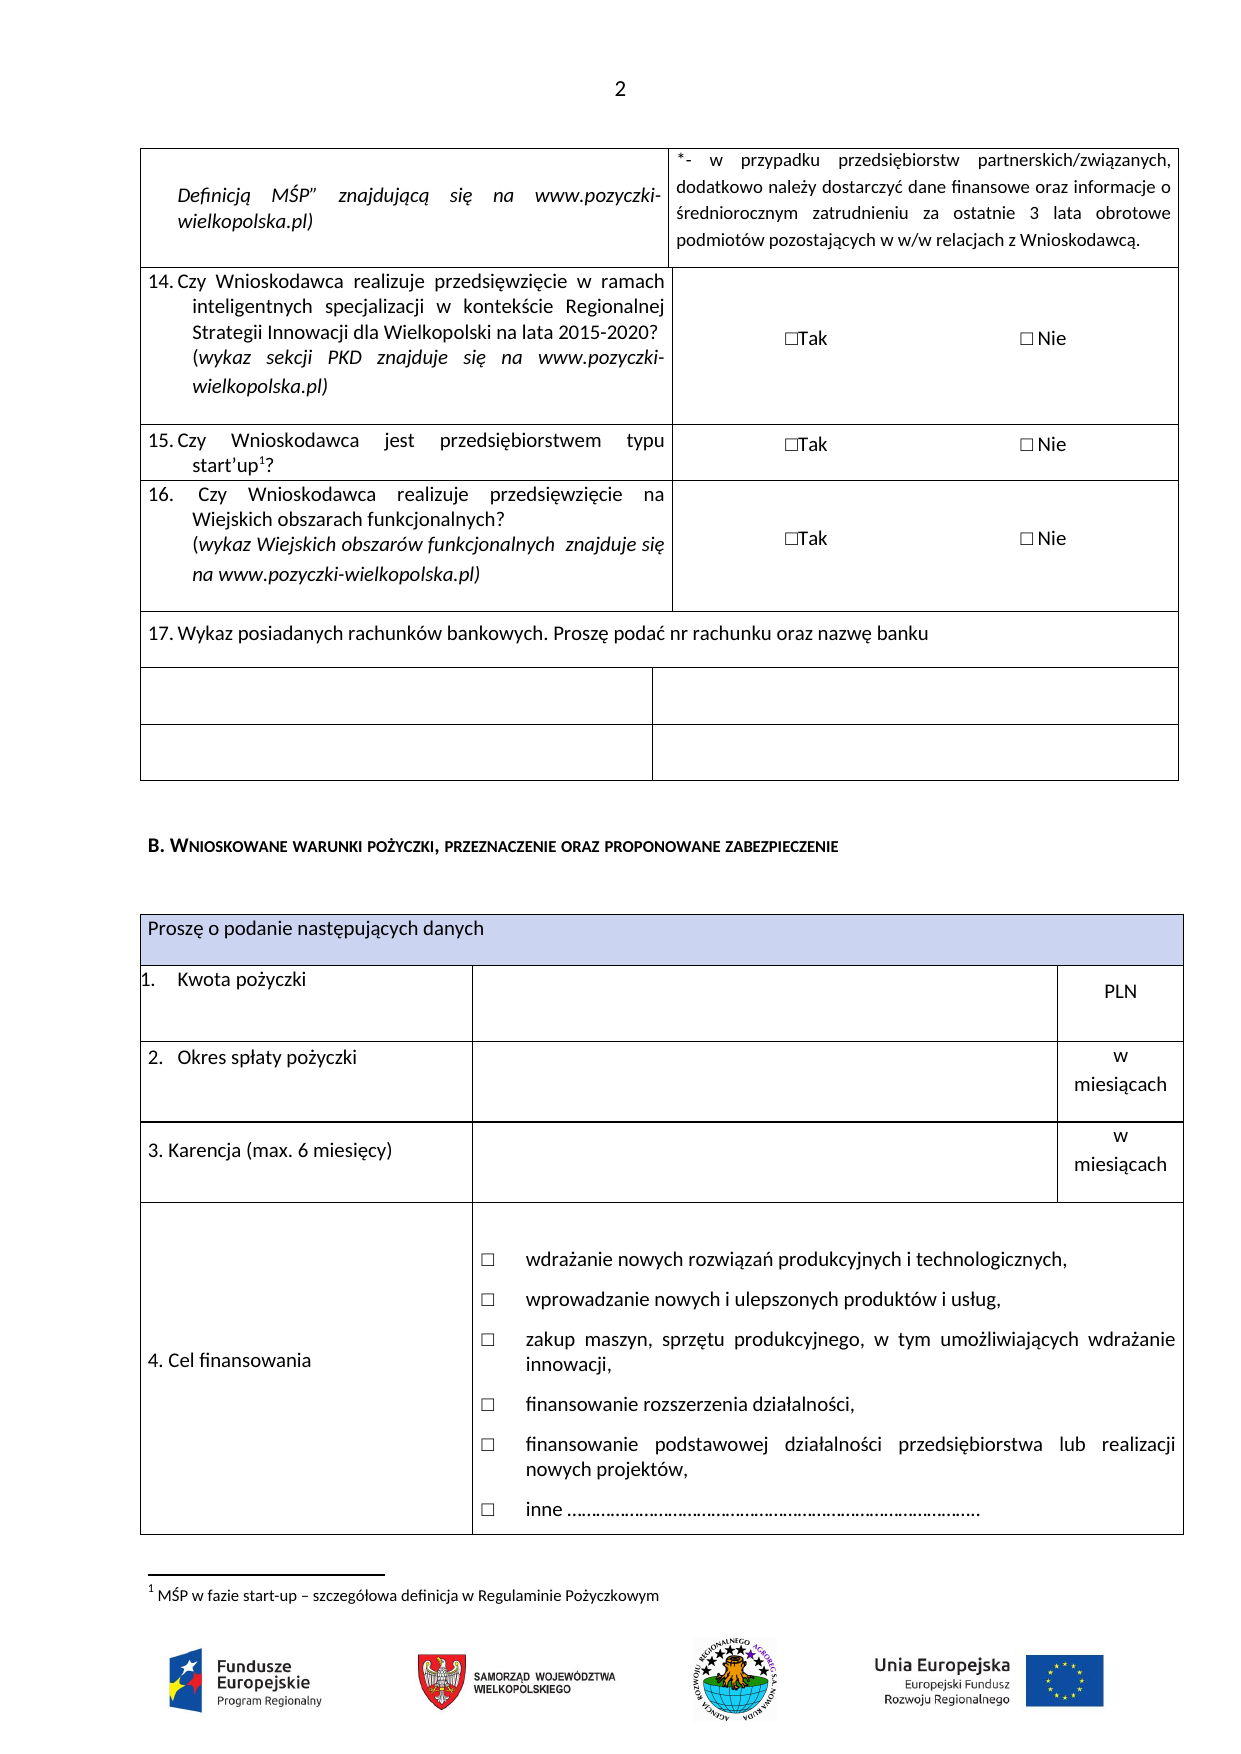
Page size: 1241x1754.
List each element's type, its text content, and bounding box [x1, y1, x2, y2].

table_header Proszę o podanie następujących danych [141, 915, 1183, 965]
table_cell [473, 1042, 1057, 1121]
table_cell [653, 725, 1178, 780]
picture [693, 1638, 777, 1722]
table_cell wdrażanie nowych rozwiązań produkcyjnych i technologicznych, wprowadzanie nowych i ulepszonych produktów i usług, zakup maszyn, sprzętu produkcyjnego, w tym umożliwiających wdrażanie innowacji, finansowanie rozszerzenia działalności, finansowanie podstawowej działalności przedsiębiorstwa lub realizacji nowych projektów, inne ………………………………………………………………………….. [473, 1203, 1183, 1534]
table_cell 3. Karencja (max. 6 miesięcy) [141, 1123, 472, 1202]
table_cell Czy Wnioskodawca realizuje przedsięwzięcie w ramach inteligentnych specjalizacji w kontekście Regionalnej Strategii Innowacji dla Wielkopolski na lata 2015-2020? (wykaz sekcji PKD znajduje się na www.pozyczki-wielkopolska.pl) [141, 268, 672, 423]
picture [162, 1642, 326, 1722]
table_cell Kwota pożyczki [141, 966, 472, 1041]
picture [868, 1649, 1111, 1714]
table_cell Wykaz posiadanych rachunków bankowych. Proszę podać nr rachunku oraz nazwę banku [141, 612, 1178, 667]
table_cell w miesiącach [1058, 1042, 1183, 1121]
table_cell [141, 668, 652, 723]
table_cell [141, 149, 668, 267]
table_cell □Tak □ Nie [673, 268, 1178, 423]
table_cell Czy Wnioskodawca jest przedsiębiorstwem typu start’up? [141, 425, 672, 480]
table_cell Czy Wnioskodawca realizuje przedsięwzięcie na Wiejskich obszarach funkcjonalnych? (wykaz Wiejskich obszarów funkcjonalnych znajduje się na www.pozyczki-wielkopolska.pl) [141, 481, 672, 611]
table_cell □Tak □ Nie [673, 425, 1178, 480]
picture [415, 1649, 621, 1714]
table_cell PLN [1058, 966, 1183, 1041]
table_cell Okres spłaty pożyczki [141, 1042, 472, 1121]
table_cell *- w przypadku przedsiębiorstw partnerskich/związanych, dodatkowo należy dostarczyć dane finansowe oraz informacje o średniorocznym zatrudnieniu za ostatnie 3 lata obrotowe podmiotów pozostających w w/w relacjach z Wnioskodawcą. [669, 149, 1178, 267]
table_cell □Tak □ Nie [673, 481, 1178, 611]
table_cell [473, 966, 1057, 1041]
table_cell [473, 1123, 1057, 1202]
table_cell [141, 725, 652, 780]
table_cell [653, 668, 1178, 723]
table_cell 4. Cel finansowania [141, 1203, 472, 1534]
subtitle B. Wnioskowane warunki pożyczki, przeznaczenie oraz proponowane zabezpieczenie [148, 832, 1093, 857]
table_cell w miesiącach [1058, 1123, 1183, 1202]
